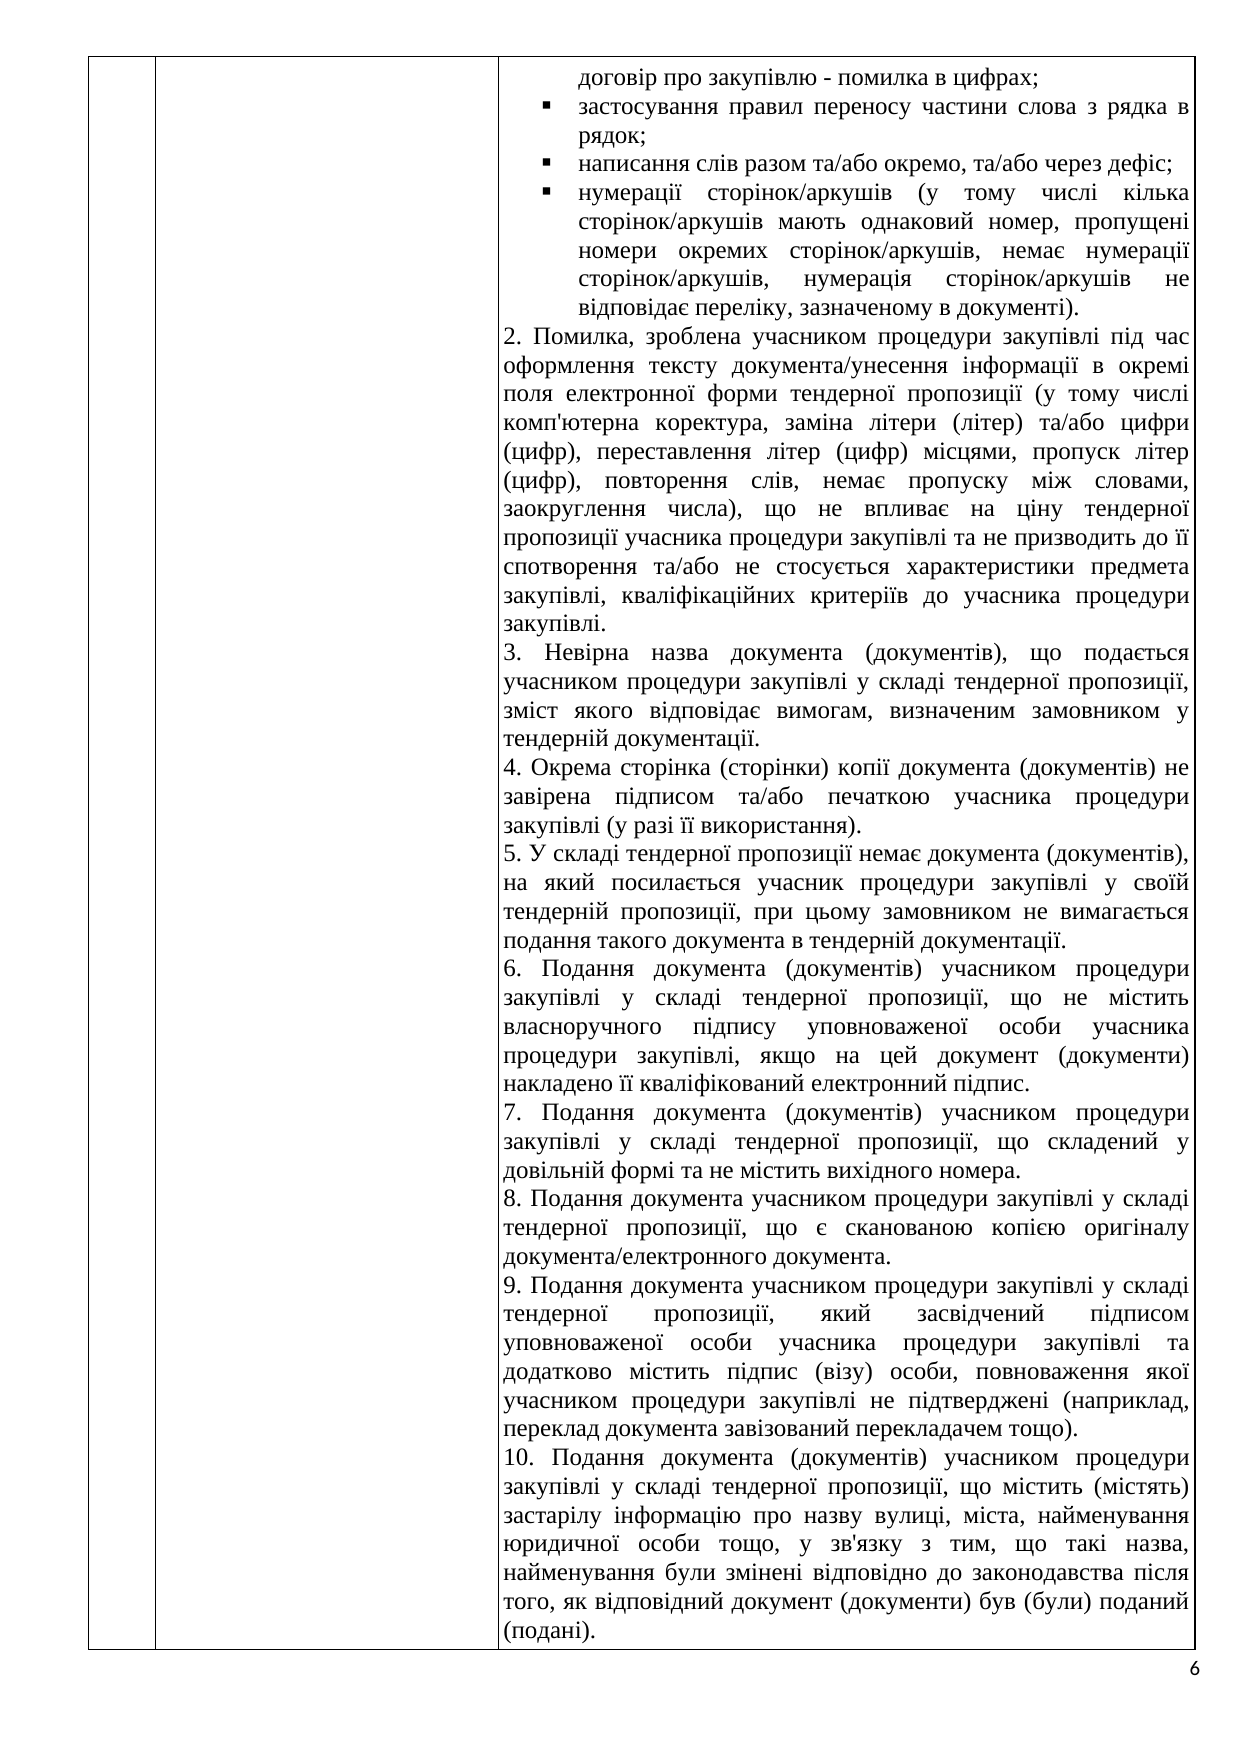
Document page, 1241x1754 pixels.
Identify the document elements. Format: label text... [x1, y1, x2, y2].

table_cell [156, 57, 498, 1648]
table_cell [499, 57, 1194, 1648]
table_cell 1 [89, 57, 155, 1648]
